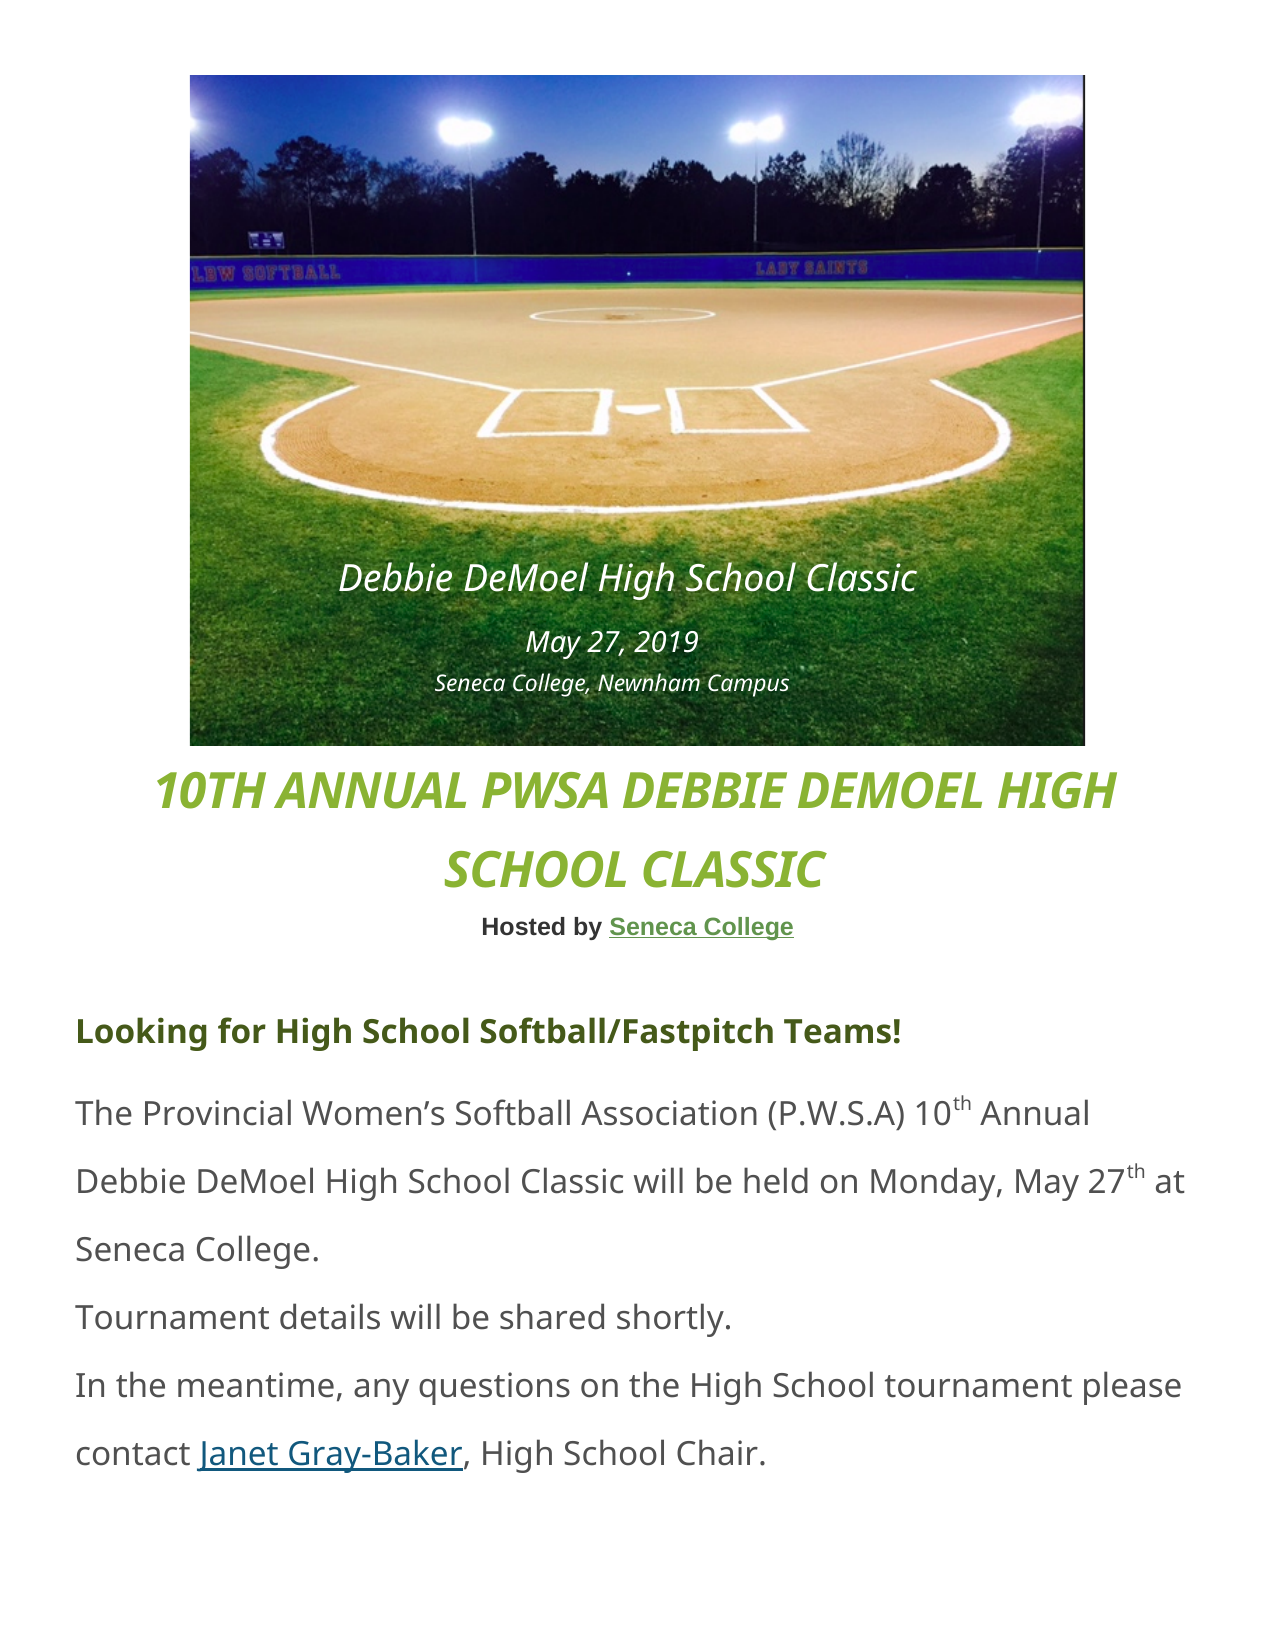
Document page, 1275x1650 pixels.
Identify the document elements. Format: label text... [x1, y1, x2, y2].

text In the meantime, any questions on the High School tournament please contact Janet Gray-Baker, High School Chair. [75, 1362, 1200, 1475]
picture [189, 75, 1086, 746]
subtitle Hosted by Seneca College [75, 912, 1200, 941]
subtitle Looking for High School Softball/Fastpitch Teams! [75, 1008, 1200, 1053]
text The Provincial Women’s Softball Association (P.W.S.A) 10th Annual Debbie DeMoel High School Classic will be held on Monday, May 27th at Seneca College. [75, 1089, 1200, 1271]
text Tournament details will be shared shortly. [75, 1294, 1200, 1339]
